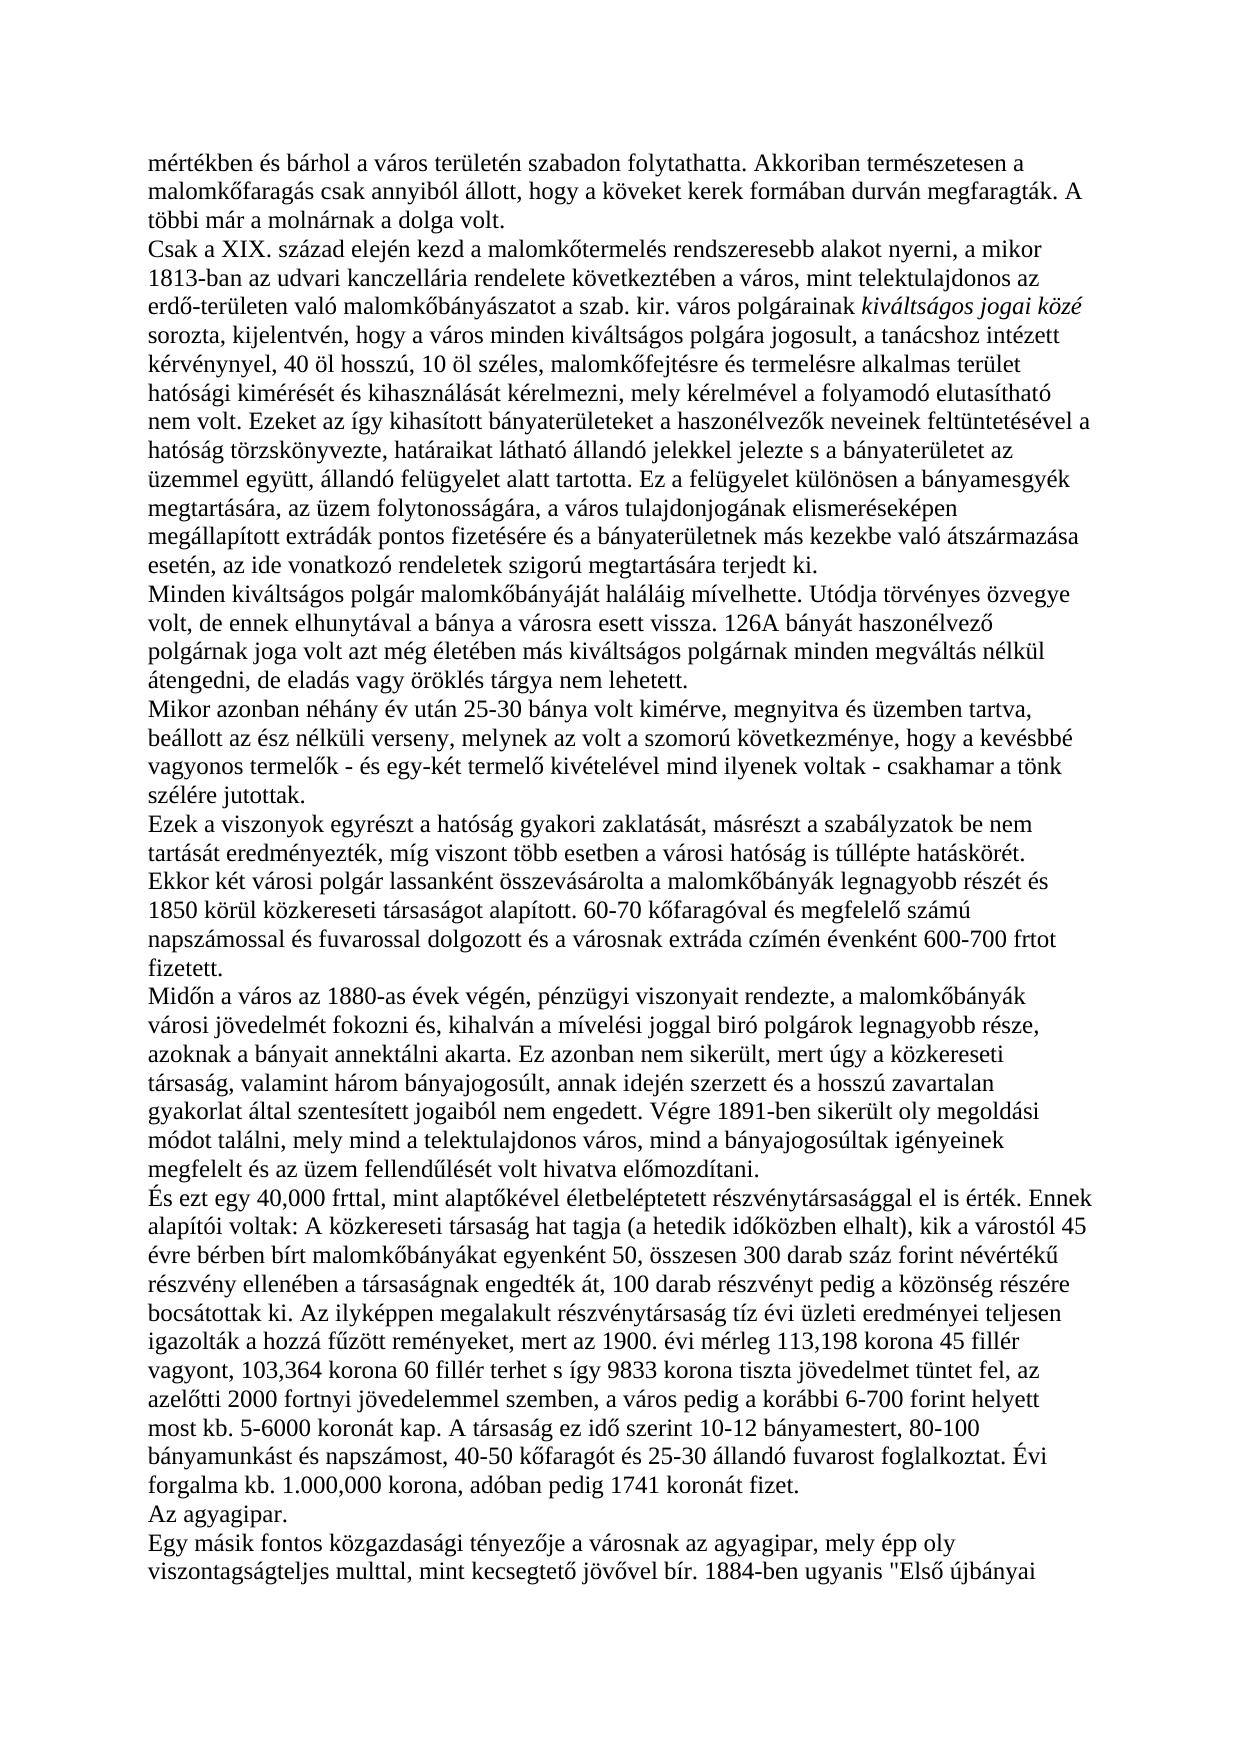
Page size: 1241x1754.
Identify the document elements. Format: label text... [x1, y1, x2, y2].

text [148, 1528, 1093, 1585]
text Az agyagipar. [148, 1499, 1093, 1528]
text Mikor azonban néhány év után 25-30 bánya volt kimérve, megnyitva és üzemben tartva, beállott az ész nélküli verseny, melynek az volt a szomorú következménye, hogy a kevésbbé vagyonos termelők - és egy-két termelő kivételével mind ilyenek voltak - csakhamar a tönk szélére jutottak. [148, 694, 1093, 809]
text Csak a XIX. század elején kezd a malomkőtermelés rendszeresebb alakot nyerni, a mikor 1813-ban az udvari kanczellária rendelete következtében a város, mint telektulajdonos az erdő-területen való malomkőbányászatot a szab. kir. város polgárainak kiváltságos jogai közé sorozta, kijelentvén, hogy a város minden kiváltságos polgára jogosult, a tanácshoz intézett kérvénynyel, 40 öl hosszú, 10 öl széles, malomkőfejtésre és termelésre alkalmas terület hatósági kimérését és kihasználását kérelmezni, mely kérelmével a folyamodó elutasítható nem volt. Ezeket az így kihasított bányaterületeket a haszonélvezők neveinek feltüntetésével a hatóság törzskönyvezte, határaikat látható állandó jelekkel jelezte s a bányaterületet az üzemmel együtt, állandó felügyelet alatt tartotta. Ez a felügyelet különösen a bányamesgyék megtartására, az üzem folytonosságára, a város tulajdonjogának elismeréseképen megállapított extrádák pontos fizetésére és a bányaterületnek más kezekbe való átszármazása esetén, az ide vonatkozó rendeletek szigorú megtartására terjedt ki. [148, 234, 1093, 579]
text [148, 148, 1093, 234]
text Minden kiváltságos polgár malomkőbányáját haláláig mívelhette. Utódja törvényes özvegye volt, de ennek elhunytával a bánya a városra esett vissza. 126A bányát haszonélvező polgárnak joga volt azt még életében más kiváltságos polgárnak minden megváltás nélkül átengedni, de eladás vagy öröklés tárgya nem lehetett. [148, 579, 1093, 694]
text Ezek a viszonyok egyrészt a hatóság gyakori zaklatását, másrészt a szabályzatok be nem tartását eredményezték, míg viszont több esetben a városi hatóság is túllépte hatáskörét. Ekkor két városi polgár lassanként összevásárolta a malomkőbányák legnagyobb részét és 1850 körül közkereseti társaságot alapított. 60-70 kőfaragóval és megfelelő számú napszámossal és fuvarossal dolgozott és a városnak extráda czímén évenként 600-700 frtot fizetett. [148, 809, 1093, 981]
text És ezt egy 40,000 frttal, mint alaptőkével életbeléptetett részvénytársasággal el is érték. Ennek alapítói voltak: A közkereseti társaság hat tagja (a hetedik időközben elhalt), kik a várostól 45 évre bérben bírt malomkőbányákat egyenként 50, összesen 300 darab száz forint névértékű részvény ellenében a társaságnak engedték át, 100 darab részvényt pedig a közönség részére bocsátottak ki. Az ilyképpen megalakult részvénytársaság tíz évi üzleti eredményei teljesen igazolták a hozzá fűzött reményeket, mert az 1900. évi mérleg 113,198 korona 45 fillér vagyont, 103,364 korona 60 fillér terhet s így 9833 korona tiszta jövedelmet tüntet fel, az azelőtti 2000 fortnyi jövedelemmel szemben, a város pedig a korábbi 6-700 forint helyett most kb. 5-6000 koronát kap. A társaság ez idő szerint 10-12 bányamestert, 80-100 bányamunkást és napszámost, 40-50 kőfaragót és 25-30 állandó fuvarost foglalkoztat. Évi forgalma kb. 1.000,000 korona, adóban pedig 1741 koronát fizet. [148, 1183, 1093, 1499]
text Midőn a város az 1880-as évek végén, pénzügyi viszonyait rendezte, a malomkőbányák városi jövedelmét fokozni és, kihalván a mívelési joggal biró polgárok legnagyobb része, azoknak a bányait annektálni akarta. Ez azonban nem sikerült, mert úgy a közkereseti társaság, valamint három bányajogosúlt, annak idején szerzett és a hosszú zavartalan gyakorlat által szentesített jogaiból nem engedett. Végre 1891-ben sikerült oly megoldási módot találni, mely mind a telektulajdonos város, mind a bányajogosúltak igényeinek megfelelt és az üzem fellendűlését volt hivatva előmozdítani. [148, 981, 1093, 1183]
